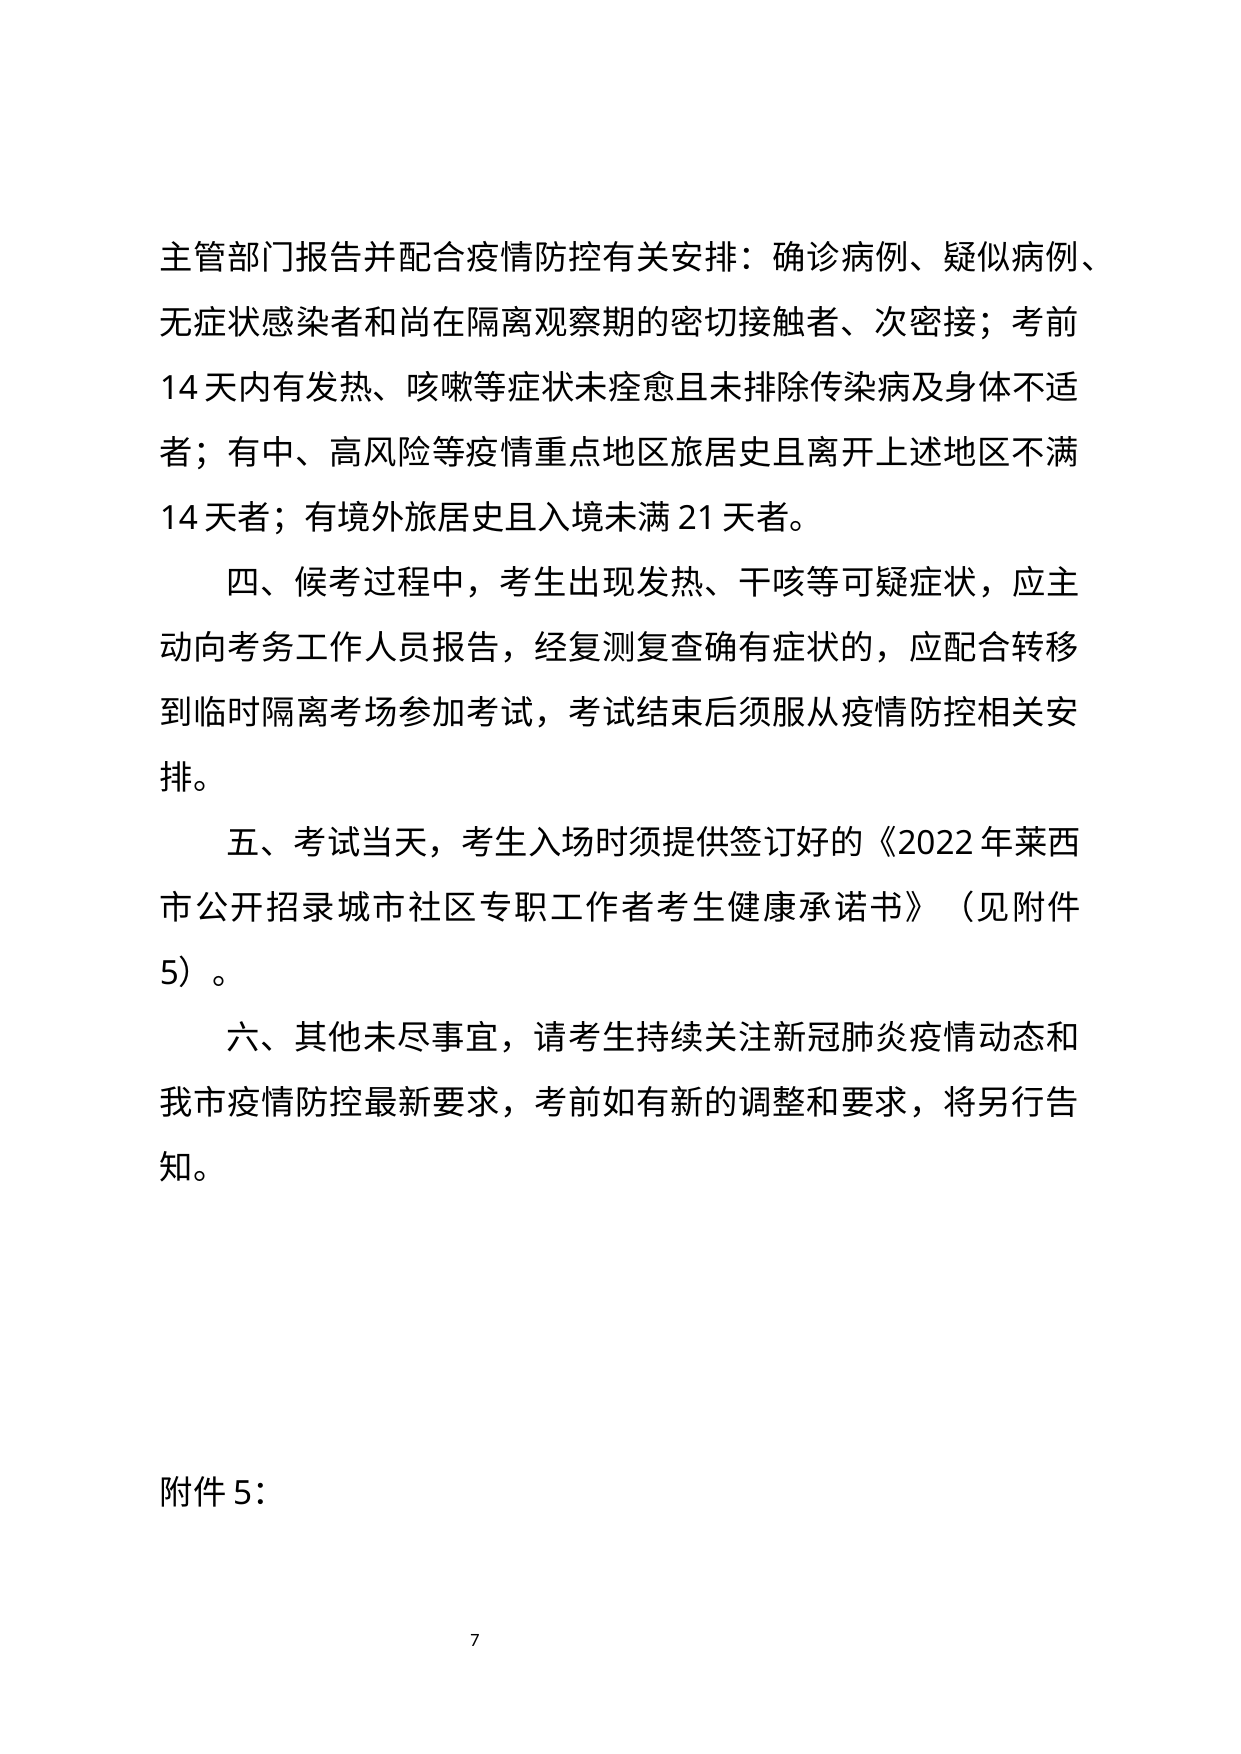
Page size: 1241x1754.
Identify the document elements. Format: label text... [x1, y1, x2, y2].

text 五、考试当天，考生入场时须提供签订好的《2022年莱西市公开招录城市社区专职工作者考生健康承诺书》（见附件5）。 [159, 807, 1081, 1002]
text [159, 222, 1081, 547]
text 六、其他未尽事宜，请考生持续关注新冠肺炎疫情动态和我市疫情防控最新要求，考前如有新的调整和要求，将另行告知。 [159, 1002, 1081, 1197]
text 四、候考过程中，考生出现发热、干咳等可疑症状，应主动向考务工作人员报告，经复测复查确有症状的，应配合转移到临时隔离考场参加考试，考试结束后须服从疫情防控相关安排。 [159, 547, 1081, 807]
text 附件5： [159, 1457, 1081, 1522]
